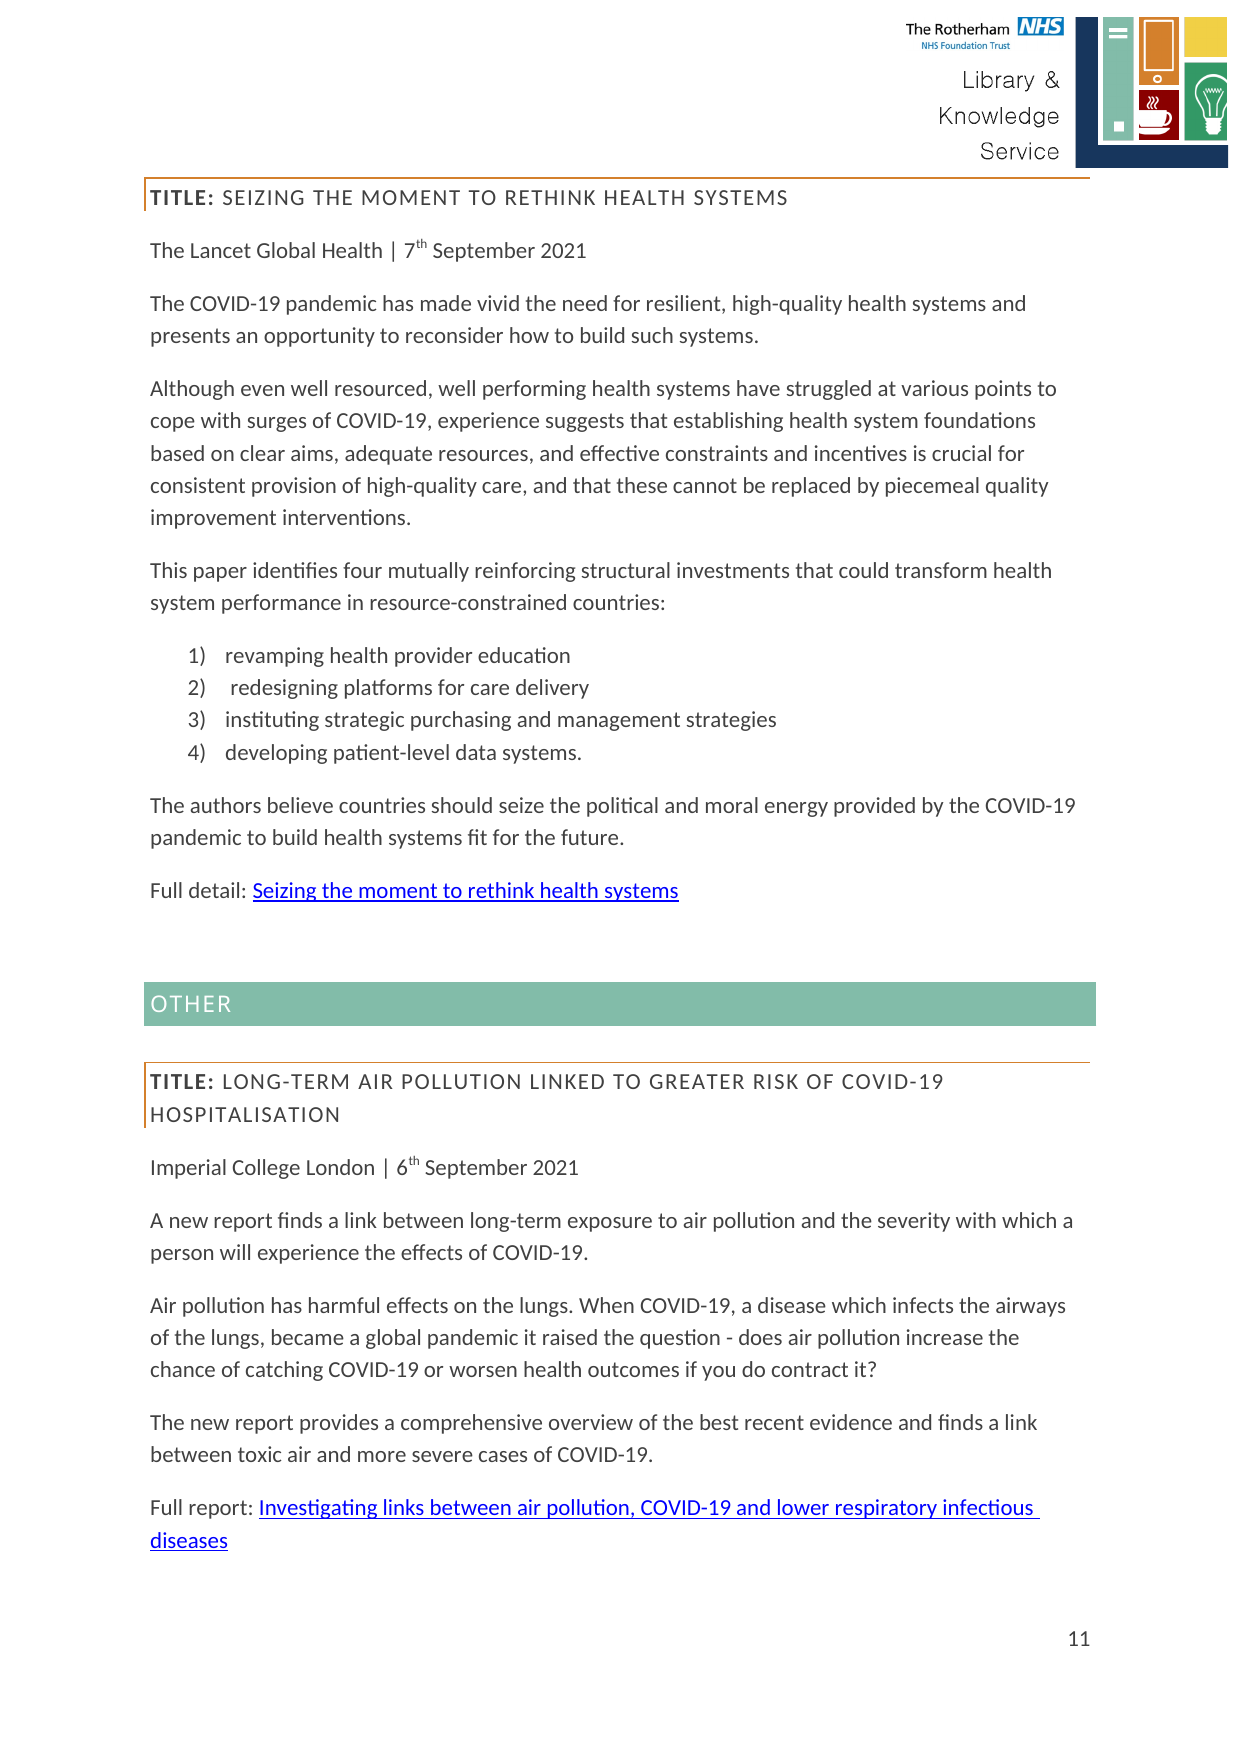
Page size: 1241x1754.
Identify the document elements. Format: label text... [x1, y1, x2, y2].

text A new report finds a link between long-term exposure to air pollution and the severity with which a person will experience the effects of COVID-19. [150, 1206, 1090, 1266]
list instituting strategic purchasing and management strategies [187, 706, 1090, 734]
picture [902, 17, 1229, 177]
text Imperial College London | 6th September 2021 [150, 1153, 1090, 1181]
text The new report provides a comprehensive overview of the best recent evidence and finds a link between toxic air and more severe cases of COVID-19. [150, 1408, 1090, 1468]
text Air pollution has harmful effects on the lungs. When COVID-19, a disease which infects the airways of the lungs, became a global pandemic it raised the question - does air pollution increase the chance of catching COVID-19 or worsen health outcomes if you do contract it? [150, 1291, 1090, 1383]
list redesigning platforms for care delivery [187, 673, 1090, 701]
text Full detail: Seizing the moment to rethink health systems [150, 876, 1090, 904]
text Although even well resourced, well performing health systems have struggled at various points to cope with surges of COVID-19, experience suggests that establishing health system foundations based on clear aims, adequate resources, and effective constraints and incentives is crucial for consistent provision of high-quality care, and that these cannot be replaced by piecemeal quality improvement interventions. [150, 374, 1090, 531]
text The Lancet Global Health | 7th September 2021 [150, 236, 1090, 264]
text The authors believe countries should seize the political and moral energy provided by the COVID-19 pandemic to build health systems fit for the future. [150, 791, 1090, 851]
text Full report: Investigating links between air pollution, COVID-19 and lower respiratory infectious diseases [150, 1493, 1090, 1554]
text This paper identifies four mutually reinforcing structural investments that could transform health system performance in resource-constrained countries: [150, 556, 1090, 616]
list revamping health provider education [187, 641, 1090, 669]
list developing patient-level data systems. [187, 738, 1090, 766]
text other [150, 988, 1090, 1019]
text The COVID-19 pandemic has made vivid the need for resilient, high-quality health systems and presents an opportunity to reconsider how to build such systems. [150, 289, 1090, 349]
text Title: Long-term air pollution linked to greater risk of COVID-19 hospitalisation [146, 1063, 1090, 1128]
text Title: Seizing the moment to rethink health systems [146, 179, 1090, 211]
